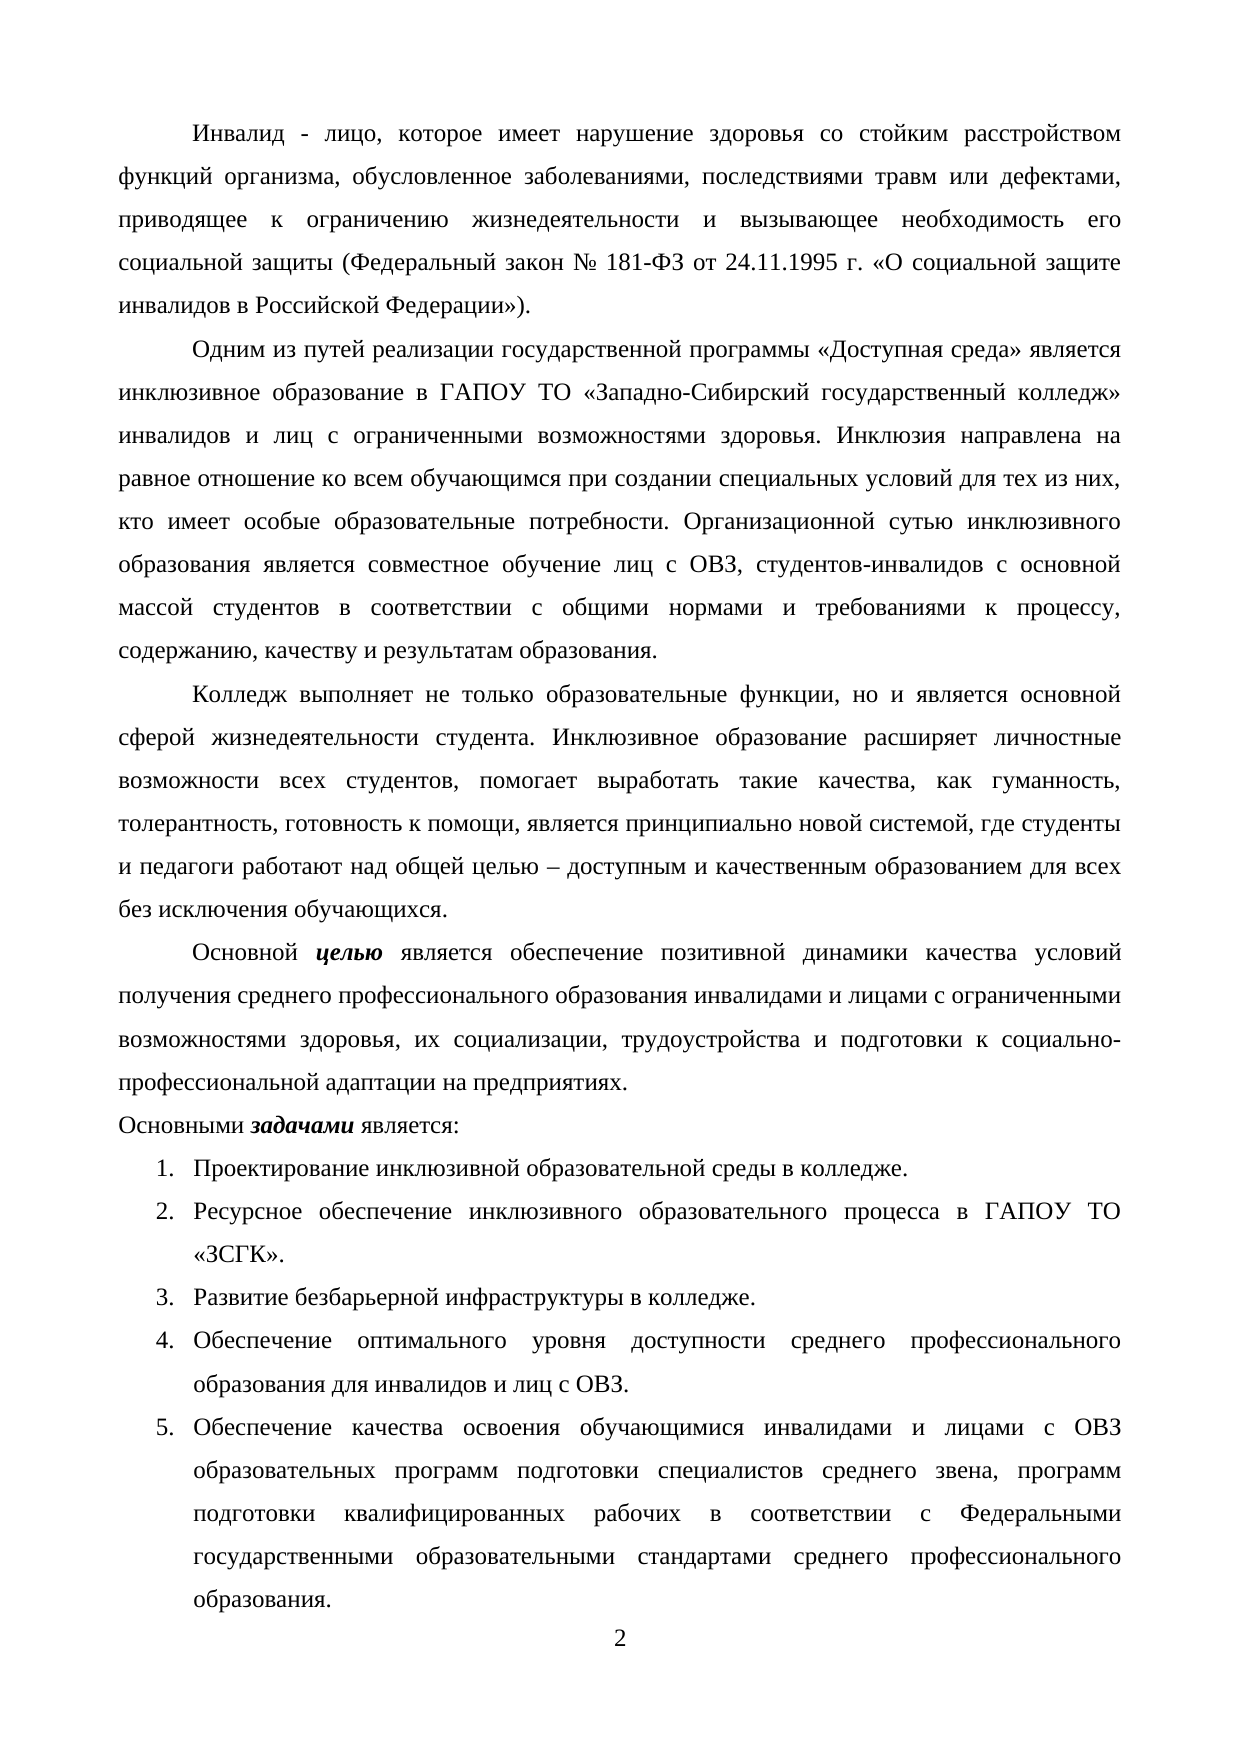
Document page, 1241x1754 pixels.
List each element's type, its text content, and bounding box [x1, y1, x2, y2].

text Колледж выполняет не только образовательные функции, но и является основной сферой жизнедеятельности студента. Инклюзивное образование расширяет личностные возможности всех студентов, помогает выработать такие качества, как гуманность, толерантность, готовность к помощи, является принципиально новой системой, где студенты и педагоги работают над общей целью – доступным и качественным образованием для всех без исключения обучающихся. [118, 679, 1122, 923]
text Одним из путей реализации государственной программы «Доступная среда» является инклюзивное образование в ГАПОУ ТО «Западно-Сибирский государственный колледж» инвалидов и лиц с ограниченными возможностями здоровья. Инклюзия направлена на равное отношение ко всем обучающимся при создании специальных условий для тех из них, кто имеет особые образовательные потребности. Организационной сутью инклюзивного образования является совместное обучение лиц с ОВЗ, студентов-инвалидов с основной массой студентов в соответствии с общими нормами и требованиями к процессу, содержанию, качеству и результатам образования. [118, 334, 1122, 664]
list Обеспечение качества освоения обучающимися инвалидами и лицами с ОВЗ образовательных программ подготовки специалистов среднего звена, программ подготовки квалифицированных рабочих в соответствии с Федеральными государственными образовательными стандартами среднего профессионального образования. [156, 1412, 1122, 1613]
list Ресурсное обеспечение инклюзивного образовательного процесса в ГАПОУ ТО «ЗСГК». [156, 1196, 1122, 1268]
list Проектирование инклюзивной образовательной среды в колледже. [156, 1153, 1122, 1182]
text Основными задачами является: [118, 1110, 1122, 1139]
text Инвалид - лицо, которое имеет нарушение здоровья со стойким расстройством функций организма, обусловленное заболеваниями, последствиями травм или дефектами, приводящее к ограничению жизнедеятельности и вызывающее необходимость его социальной защиты (Федеральный закон № 181-ФЗ от 24.11.1995 г. «О социальной защите инвалидов в Российской Федерации»). [118, 118, 1122, 319]
list Обеспечение оптимального уровня доступности среднего профессионального образования для инвалидов и лиц с ОВЗ. [156, 1326, 1122, 1397]
text Основной целью является обеспечение позитивной динамики качества условий получения среднего профессионального образования инвалидами и лицами с ограниченными возможностями здоровья, их социализации, трудоустройства и подготовки к социально-профессиональной адаптации на предприятиях. [118, 937, 1122, 1096]
list Развитие безбарьерной инфраструктуры в колледже. [156, 1282, 1122, 1311]
